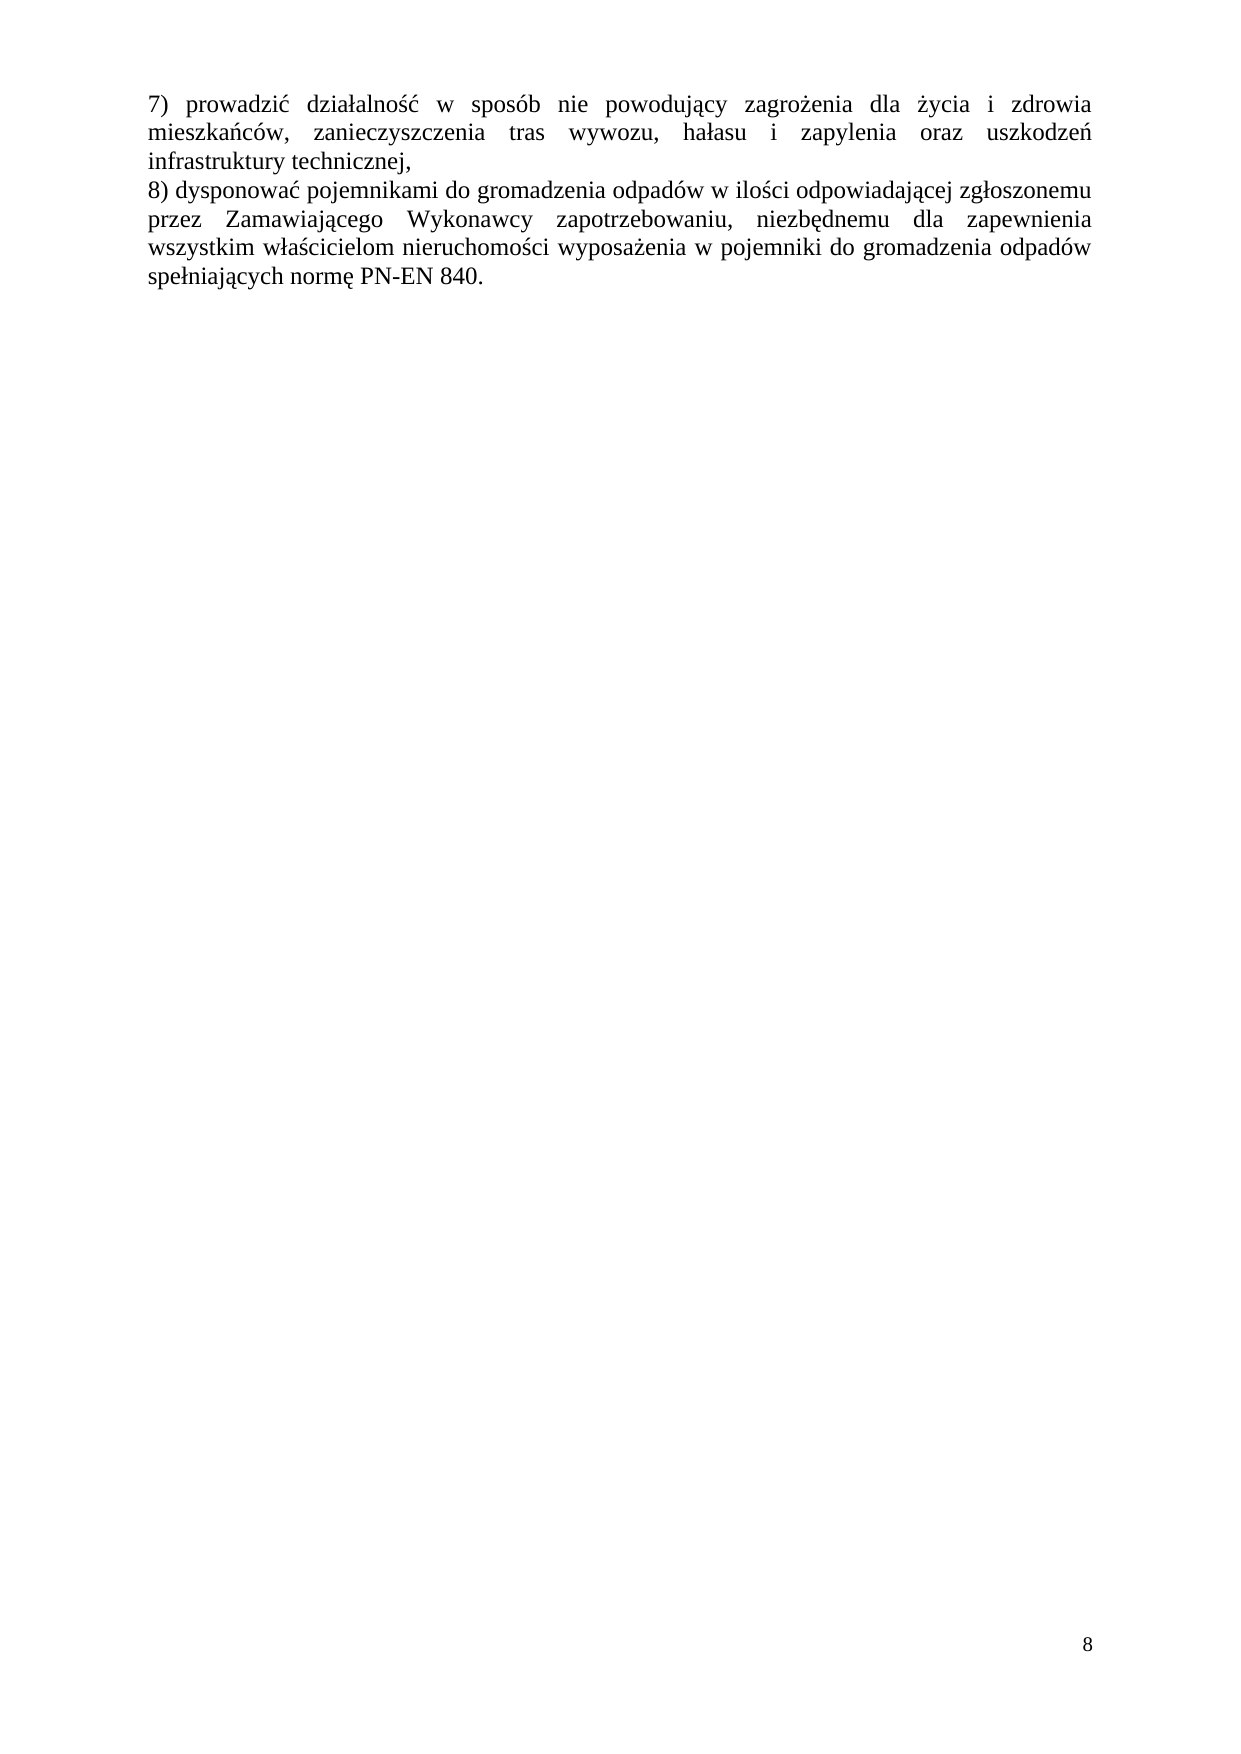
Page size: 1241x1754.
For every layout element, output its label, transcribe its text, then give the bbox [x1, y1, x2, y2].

text 8) dysponować pojemnikami do gromadzenia odpadów w ilości odpowiadającej zgłoszonemu przez Zamawiającego Wykonawcy zapotrzebowaniu, niezbędnemu dla zapewnienia wszystkim właścicielom nieruchomości wyposażenia w pojemniki do gromadzenia odpadów spełniających normę PN-EN 840. [148, 175, 1092, 290]
text 7) prowadzić działalność w sposób nie powodujący zagrożenia dla życia i zdrowia mieszkańców, zanieczyszczenia tras wywozu, hałasu i zapylenia oraz uszkodzeń infrastruktury technicznej, [148, 89, 1092, 175]
